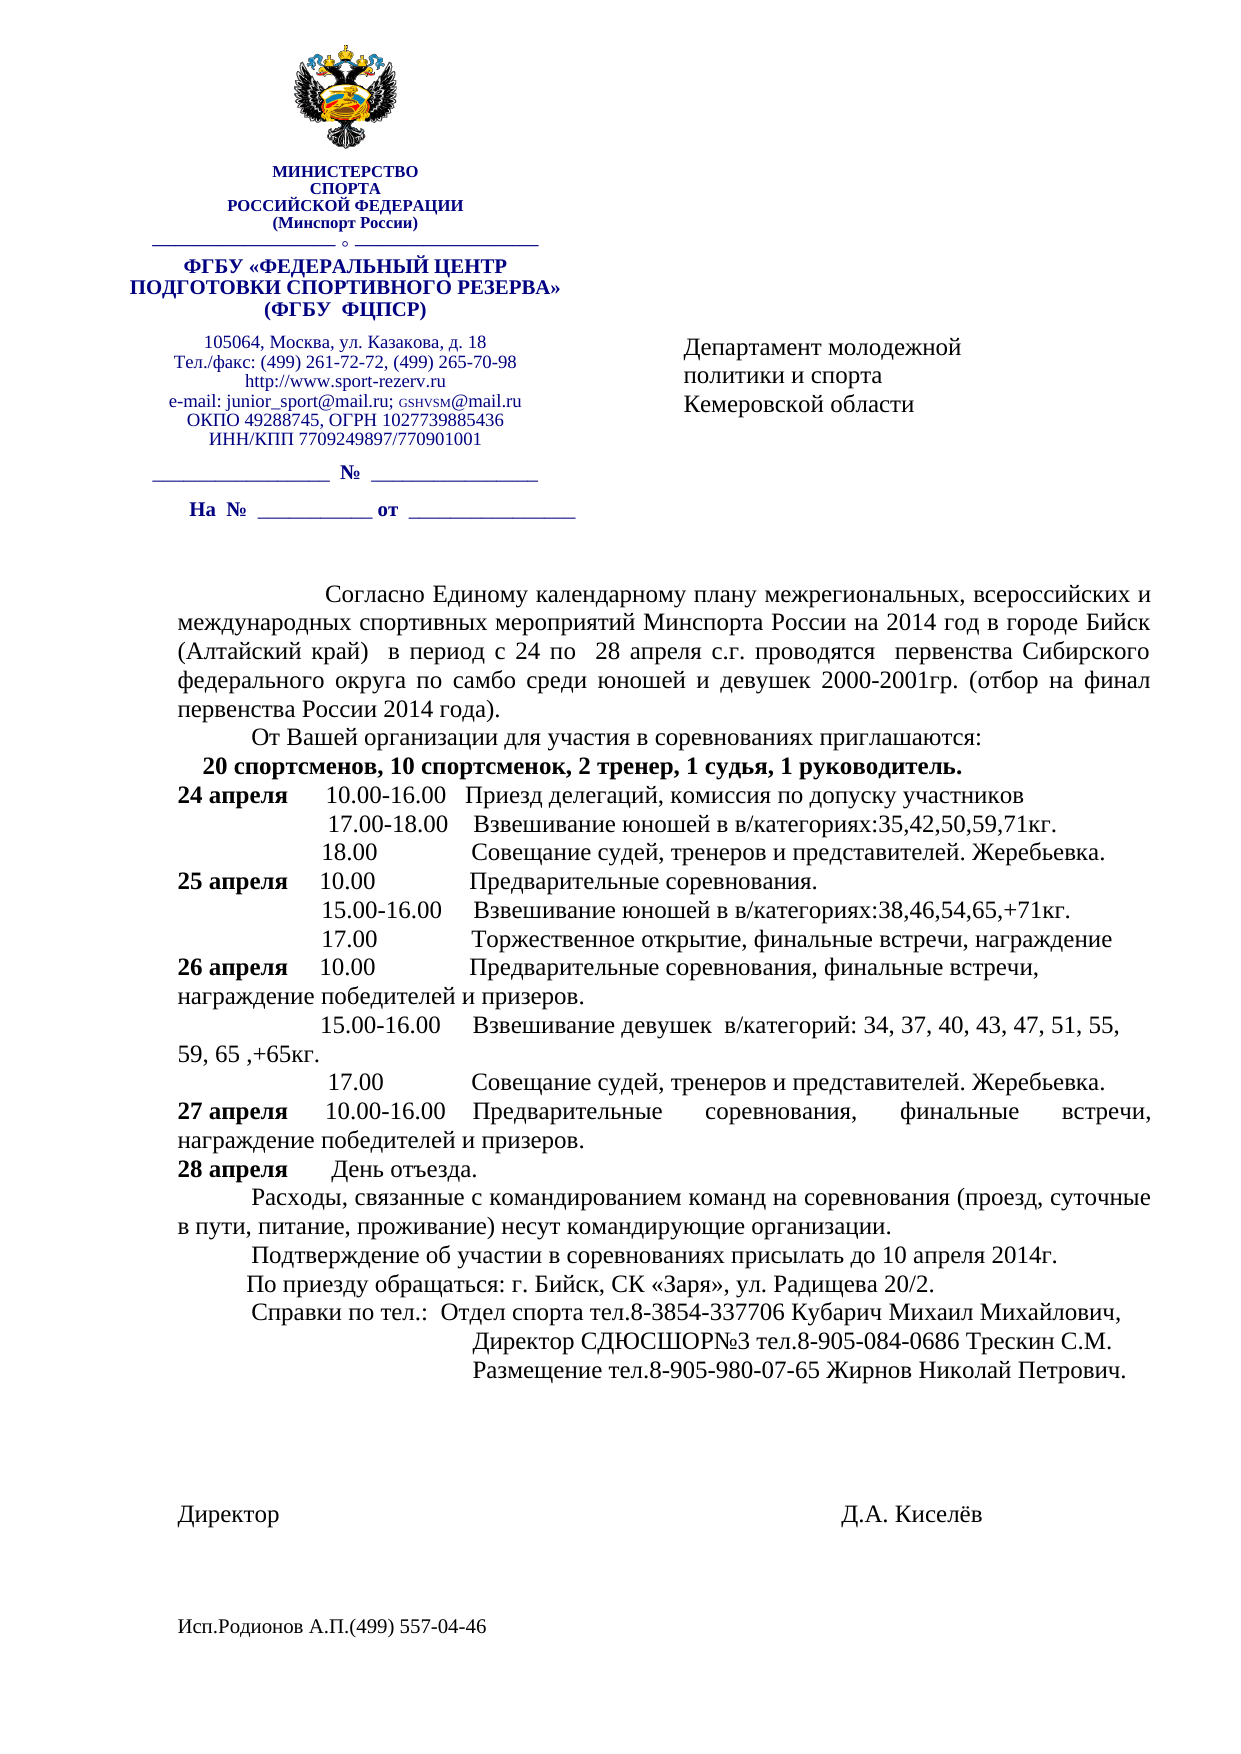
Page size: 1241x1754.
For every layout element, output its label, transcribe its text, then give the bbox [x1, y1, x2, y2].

text Справки по тел.: Отдел спорта тел.8-3854-337706 Кубарич Михаил Михайлович, [177, 1297, 1152, 1326]
text 18.00 Совещание судей, тренеров и представителей. Жеребьевка. [177, 837, 1152, 866]
text 25 апреля 10.00 Предварительные соревнования. [177, 866, 1152, 895]
table_header Департамент молодежной политики и спорта Кемеровской области [617, 44, 1115, 521]
text 17.00 Торжественное открытие, финальные встречи, награждение [177, 924, 1152, 952]
text Директор СДЮСШОР№3 тел.8-905-084-0686 Трескин С.М. [177, 1326, 1152, 1355]
text От Вашей организации для участия в соревнованиях приглашаются: [177, 722, 1152, 751]
text 20 спортсменов, 10 спортсменок, 2 тренер, 1 судья, 1 руководитель. [140, 751, 1152, 780]
picture [293, 44, 397, 149]
text 24 апреля 10.00-16.00 Приезд делегаций, комиссия по допуску участников [177, 780, 1152, 809]
text 26 апреля 10.00 Предварительные соревнования, финальные встречи, награждение победителей и призеров. [177, 952, 1152, 1010]
text Размещение тел.8-905-980-07-65 Жирнов Николай Петрович. [177, 1355, 1152, 1384]
text 17.00 Совещание судей, тренеров и представителей. Жеребьевка. [177, 1067, 1152, 1096]
text Подтверждение об участии в соревнованиях присылать до 10 апреля 2014г. [177, 1240, 1152, 1269]
text Согласно Единому календарному плану межрегиональных, всероссийских и международных спортивных мероприятий Минспорта России на 2014 год в городе Бийск (Алтайский край) в период с 24 по 28 апреля с.г. проводятся первенства Сибирского федерального округа по самбо среди юношей и девушек 2000-2001гр. (отбор на финал первенства России 2014 года). [177, 579, 1152, 722]
text Исп.Родионов А.П.(499) 557-04-46 [177, 1614, 1152, 1638]
text По приезду обращаться: г. Бийск, СК «Заря», ул. Радищева 20/2. [177, 1269, 1152, 1297]
text 27 апреля 10.00-16.00 Предварительные соревнования, финальные встречи, награждение победителей и призеров. [177, 1096, 1152, 1154]
text 17.00-18.00 Взвешивание юношей в в/категориях:35,42,50,59,71кг. [177, 809, 1152, 837]
text Директор Д.А. Киселёв [177, 1499, 1152, 1527]
text Расходы, связанные с командированием команд на соревнования (проезд, суточные в пути, питание, проживание) несут командирующие организации. [177, 1182, 1152, 1240]
text 28 апреля День отъезда. [177, 1154, 1152, 1182]
table_header МИНИСТЕРСТВО СПОРТА РОССИЙСКОЙ ФЕДЕРАЦИИ (Минспорт России) ———————— ◦ ———————— ФГБУ «ФЕДЕРАЛЬНЫЙ ЦЕНТР ПОДГОТОВКИ СПОРТИВНОГО РЕЗЕРВА» (ФГБУ ФЦПСР) 105064, Москва, ул. Казакова, д. 18 Тел./факс: (499) 261-72-72, (499) 265-70-98 http://www.sport-rezerv.ru e-mail: junior_sport@mail.ru; GSHVSM@mail.ru ОКПО 49288745, ОГРН 1027739885436 ИНН/КПП 7709249897/770901001 _________________ № ________________ На № ___________ от ________________ [74, 44, 617, 521]
text 15.00-16.00 Взвешивание юношей в в/категориях:38,46,54,65,+71кг. [177, 895, 1152, 924]
text 15.00-16.00 Взвешивание девушек в/категорий: 34, 37, 40, 43, 47, 51, 55, 59, 65 ,+65кг. [177, 1010, 1152, 1067]
